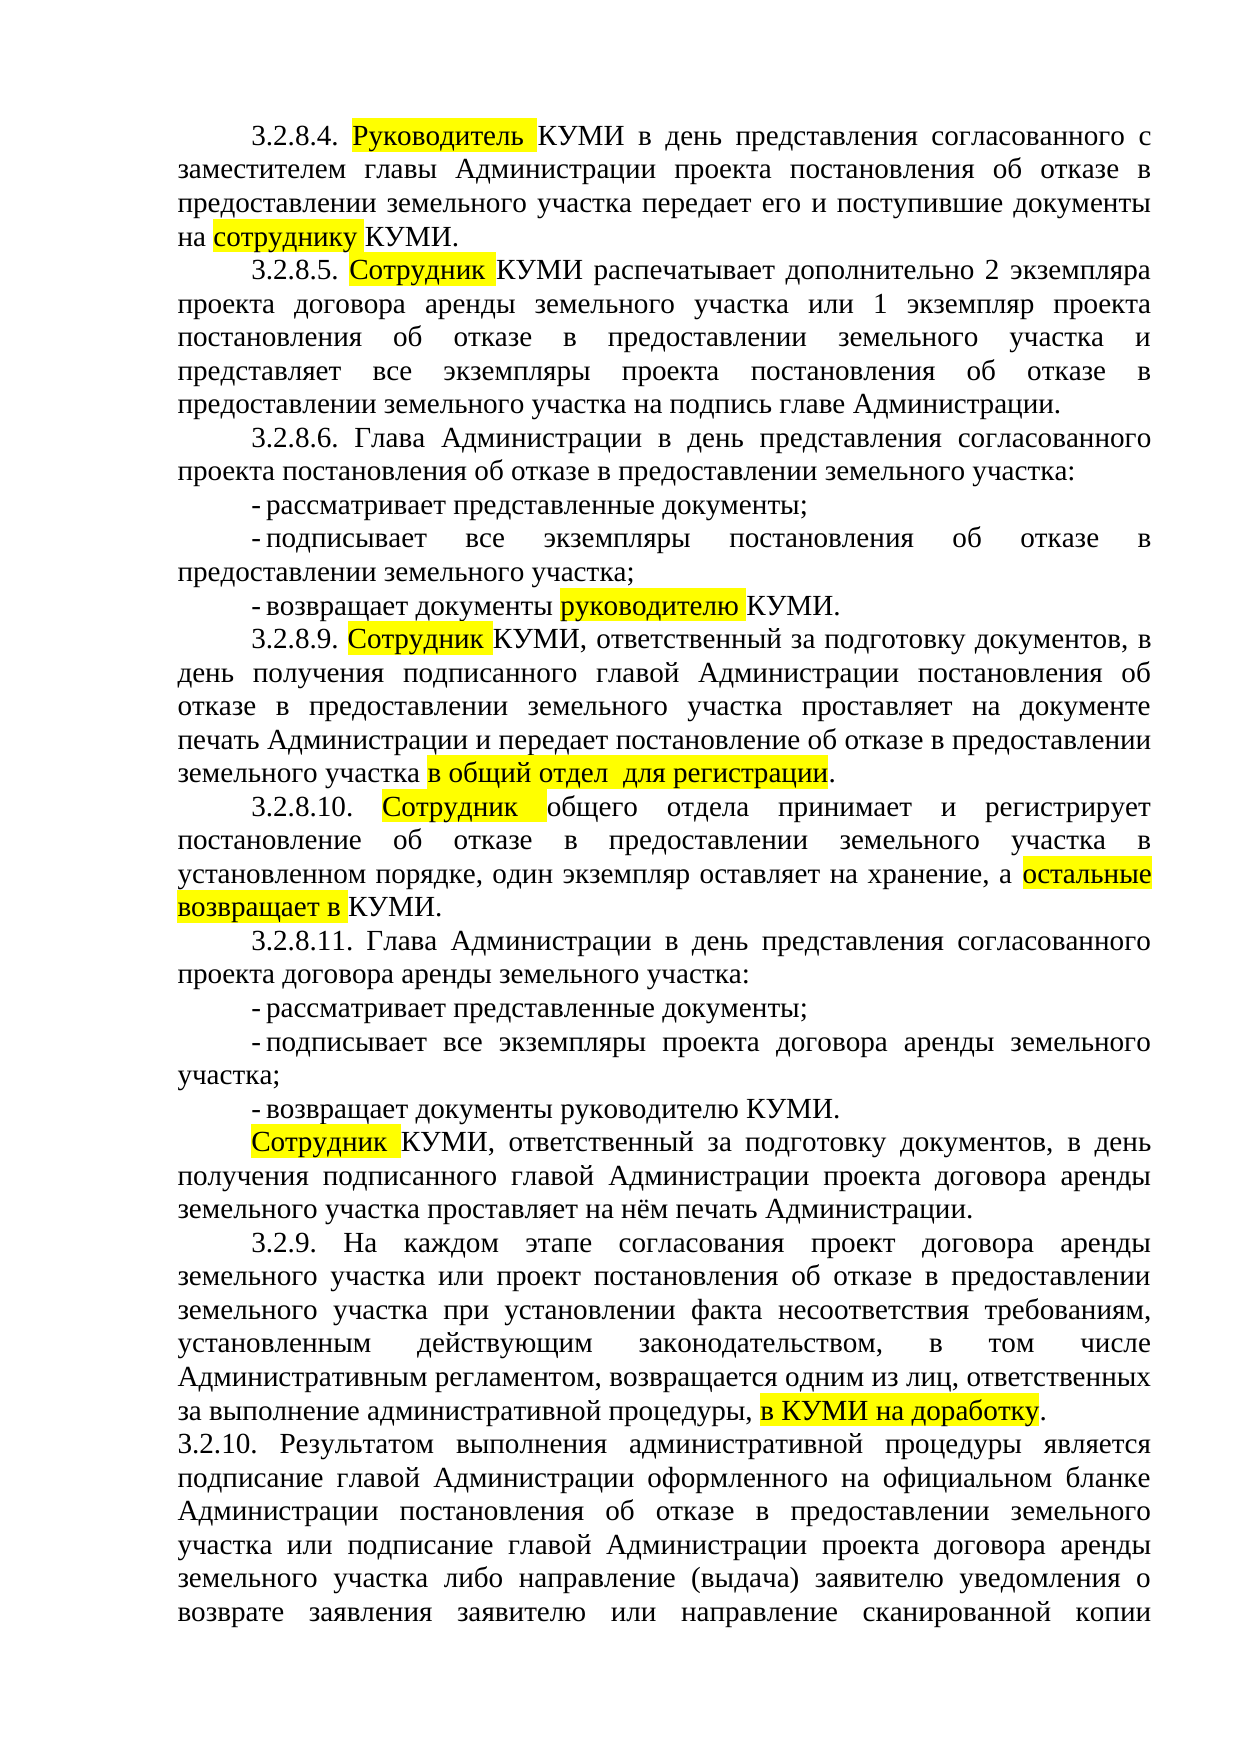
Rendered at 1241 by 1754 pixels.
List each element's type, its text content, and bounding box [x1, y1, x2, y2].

text Сотрудник КУМИ, ответственный за подготовку документов, в день получения подписанного главой Администрации проекта договора аренды земельного участка проставляет на нём печать Администрации. [177, 1124, 1152, 1225]
text - возвращает документы руководителю КУМИ. [177, 588, 560, 621]
text - подписывает все экземпляры проекта договора аренды земельного участка; [177, 1024, 1152, 1091]
text 3.2.8.10. Сотрудник общего отдела принимает и регистрирует постановление об отказе в предоставлении земельного участка в установленном порядке, один экземпляр оставляет на хранение, а остальные возвращает в КУМИ. [177, 789, 1152, 923]
text 3.2.9. На каждом этапе согласования проект договора аренды земельного участка или проект постановления об отказе в предоставлении земельного участка при установлении факта несоответствия требованиям, установленным действующим законодательством, в том числе Административным регламентом, возвращается одним из лиц, ответственных за выполнение административной процедуры, в КУМИ на доработку. [177, 1225, 1152, 1426]
text - рассматривает представленные документы; [177, 487, 1152, 521]
text 3.2.8.9. Сотрудник КУМИ, ответственный за подготовку документов, в день получения подписанного главой Администрации постановления об отказе в предоставлении земельного участка проставляет на документе печать Администрации и передает постановление об отказе в предоставлении земельного участка в общий отдел для регистрации. [177, 621, 1152, 789]
text - рассматривает представленные документы; [177, 990, 1152, 1024]
text - возвращает документы руководителю КУМИ. [177, 1091, 1152, 1124]
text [177, 1426, 1152, 1627]
text - возвращает документы руководителю КУМИ. [746, 588, 1152, 621]
text 3.2.8.11. Глава Администрации в день представления согласованного проекта договора аренды земельного участка: [177, 923, 1152, 990]
text 3.2.8.6. Глава Администрации в день представления согласованного проекта постановления об отказе в предоставлении земельного участка: [177, 420, 1152, 487]
text 3.2.8.4. Руководитель КУМИ в день представления согласованного с заместителем главы Администрации проекта постановления об отказе в предоставлении земельного участка передает его и поступившие документы на сотруднику КУМИ. [177, 118, 1152, 252]
text 3.2.8.5. Сотрудник КУМИ распечатывает дополнительно 2 экземпляра проекта договора аренды земельного участка или 1 экземпляр проекта постановления об отказе в предоставлении земельного участка и представляет все экземпляры проекта постановления об отказе в предоставлении земельного участка на подпись главе Администрации. [177, 252, 1152, 420]
text - подписывает все экземпляры постановления об отказе в предоставлении земельного участка; [177, 521, 1152, 588]
